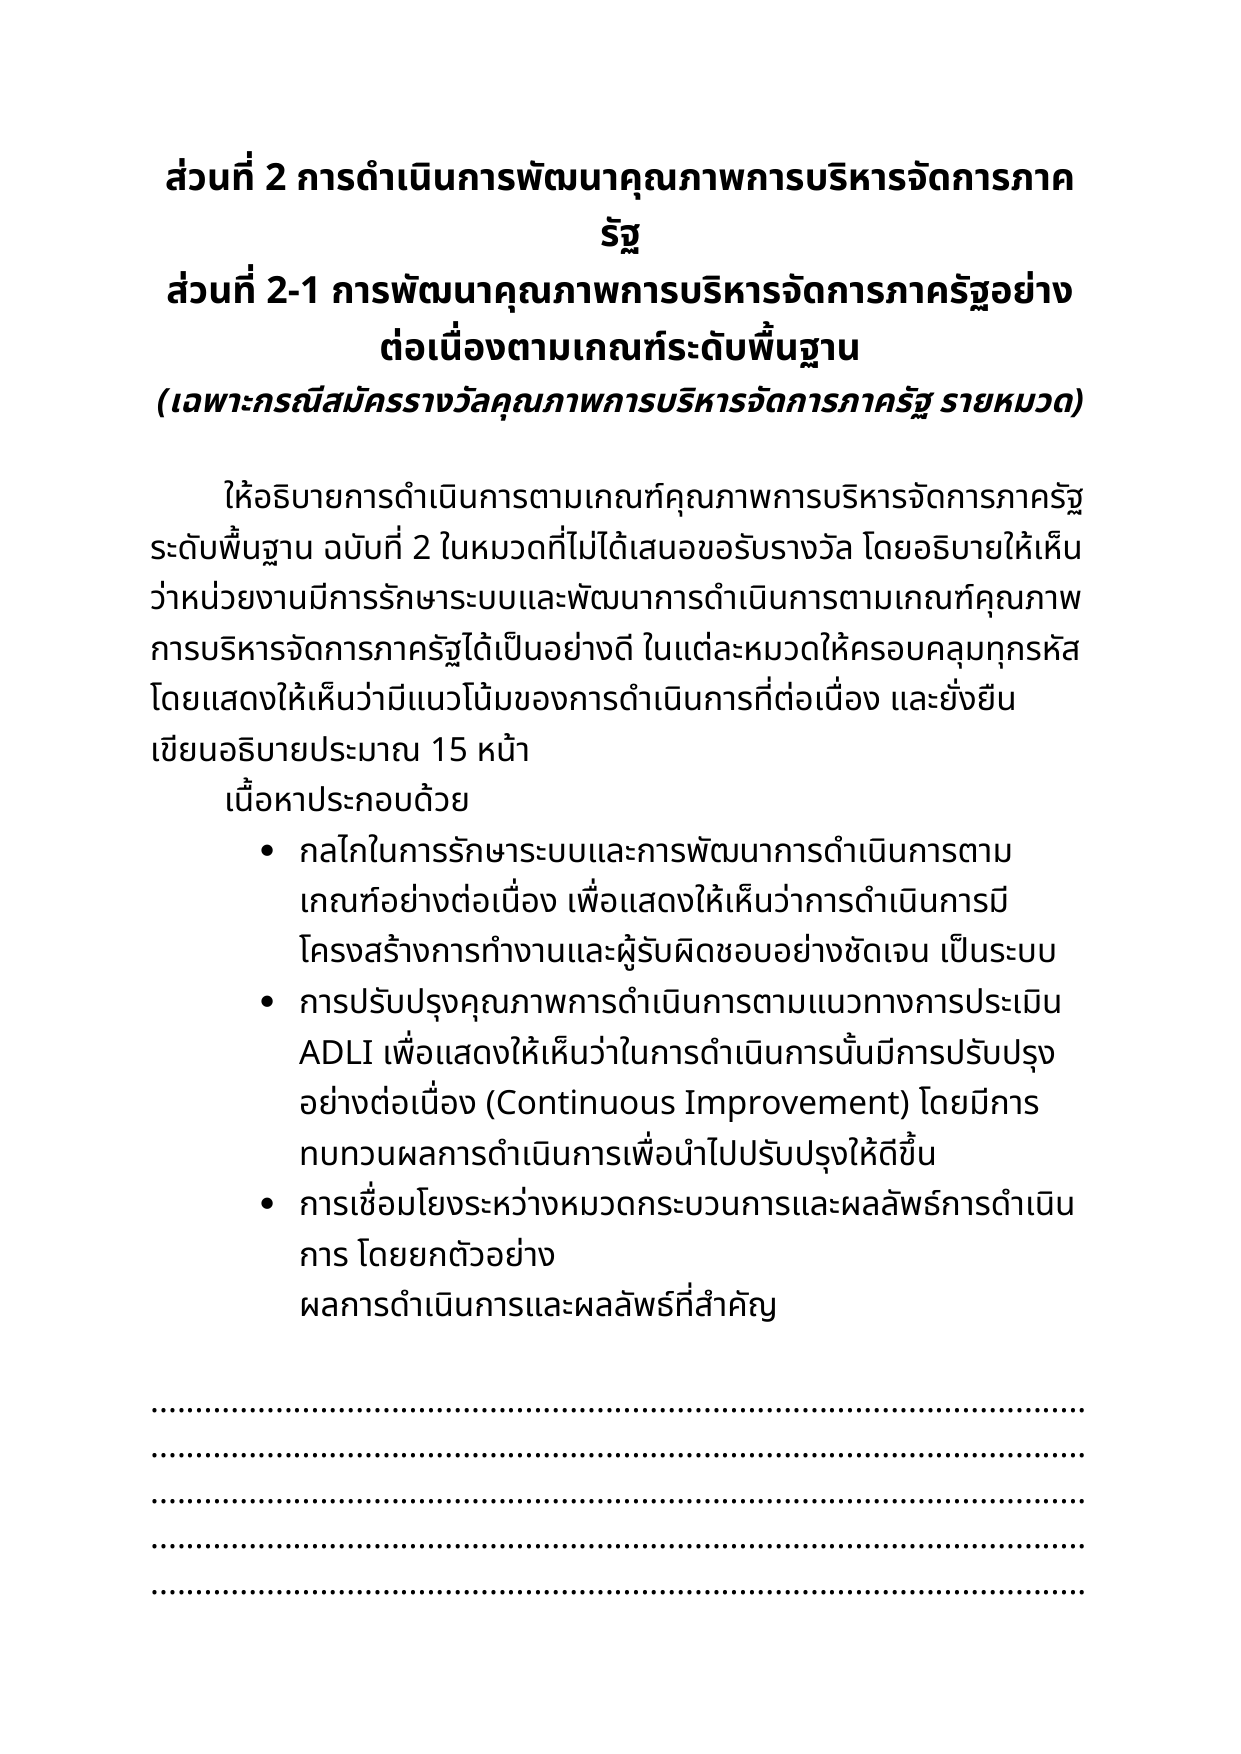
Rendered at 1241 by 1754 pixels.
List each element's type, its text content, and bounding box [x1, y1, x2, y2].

list (เฉพาะกรณีสมัครรางวัลคุณภาพการบริหารจัดการภาครัฐ รายหมวด) [150, 377, 1090, 428]
list ให้อธิบายการดำเนินการตามเกณฑ์คุณภาพการบริหารจัดการภาครัฐระดับพื้นฐาน ฉบับที่ 2 ในหมวดที่ไม่ได้เสนอขอรับรางวัล โดยอธิบายให้เห็นว่าหน่วยงานมีการรักษาระบบและพัฒนาการดำเนินการตามเกณฑ์คุณภาพการบริหารจัดการภาครัฐได้เป็นอย่างดี ในแต่ละหมวดให้ครอบคลุมทุกรหัสโดยแสดงให้เห็นว่ามีแนวโน้มของการดำเนินการที่ต่อเนื่อง และยั่งยืน เขียนอธิบายประมาณ 15 หน้า [150, 473, 1090, 776]
list ส่วนที่ 2-1 การพัฒนาคุณภาพการบริหารจัดการภาครัฐอย่างต่อเนื่องตามเกณฑ์ระดับพื้นฐาน [150, 264, 1090, 377]
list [150, 1377, 1090, 1604]
list กลไกในการรักษาระบบและการพัฒนาการดำเนินการตามเกณฑ์อย่างต่อเนื่อง เพื่อแสดงให้เห็นว่าการดำเนินการมีโครงสร้างการทำงานและผู้รับผิดชอบอย่างชัดเจน เป็นระบบ [261, 827, 1090, 978]
list เนื้อหาประกอบด้วย [150, 776, 1090, 827]
list การเชื่อมโยงระหว่างหมวดกระบวนการและผลลัพธ์การดำเนินการ โดยยกตัวอย่าง ผลการดำเนินการและผลลัพธ์ที่สำคัญ [261, 1180, 1090, 1331]
list การปรับปรุงคุณภาพการดำเนินการตามแนวทางการประเมิน ADLI เพื่อแสดงให้เห็นว่าในการดำเนินการนั้นมีการปรับปรุงอย่างต่อเนื่อง (Continuous Improvement) โดยมีการทบทวนผลการดำเนินการเพื่อนำไปปรับปรุงให้ดีขึ้น [261, 978, 1090, 1180]
list ส่วนที่ 2 การดำเนินการพัฒนาคุณภาพการบริหารจัดการภาครัฐ [150, 150, 1090, 264]
